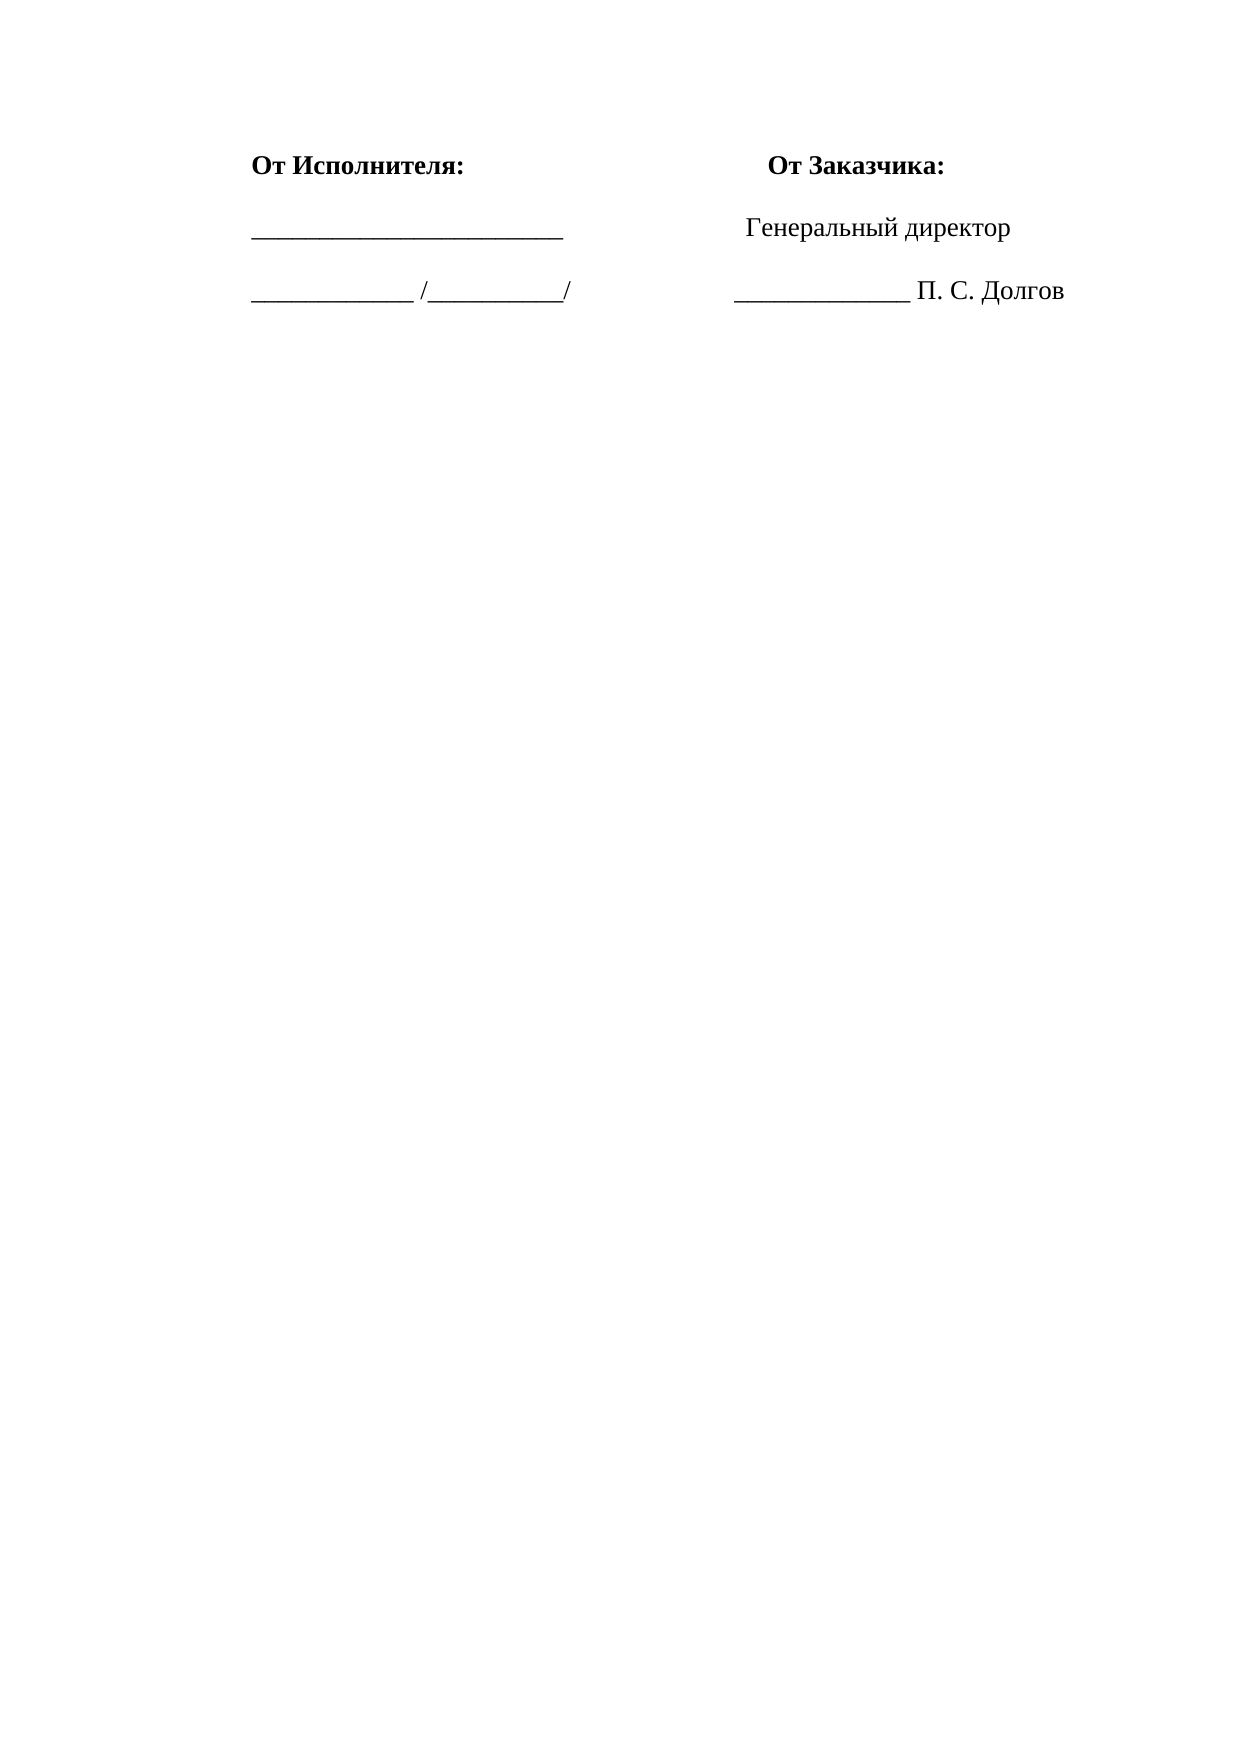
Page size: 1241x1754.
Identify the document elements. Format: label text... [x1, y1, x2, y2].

text ____________ /__________/ _____________ П. С. Долгов [177, 274, 1152, 305]
text От Исполнителя: От Заказчика: [177, 149, 1152, 180]
text _______________________ Генеральный директор [177, 212, 1152, 243]
